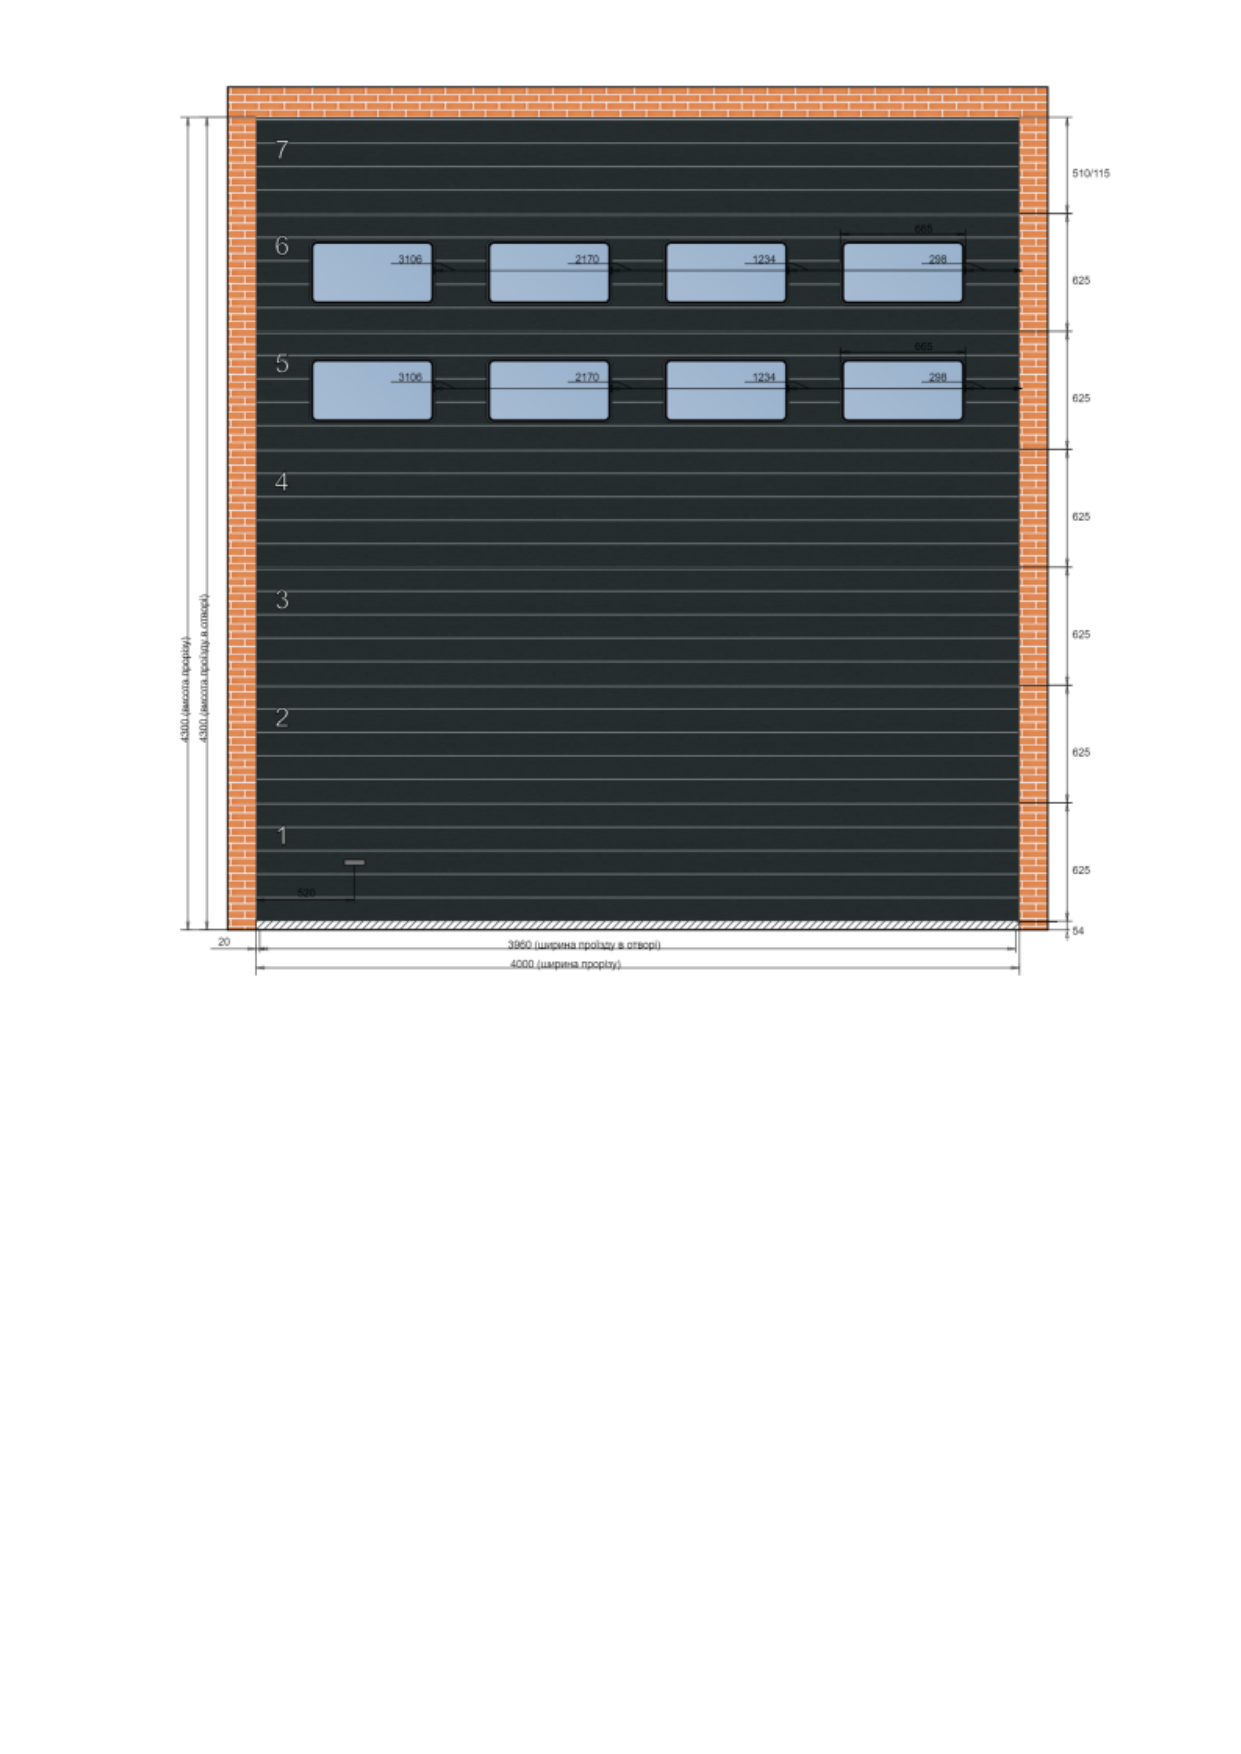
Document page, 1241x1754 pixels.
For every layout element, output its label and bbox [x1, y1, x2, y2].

picture [157, 44, 1142, 1015]
